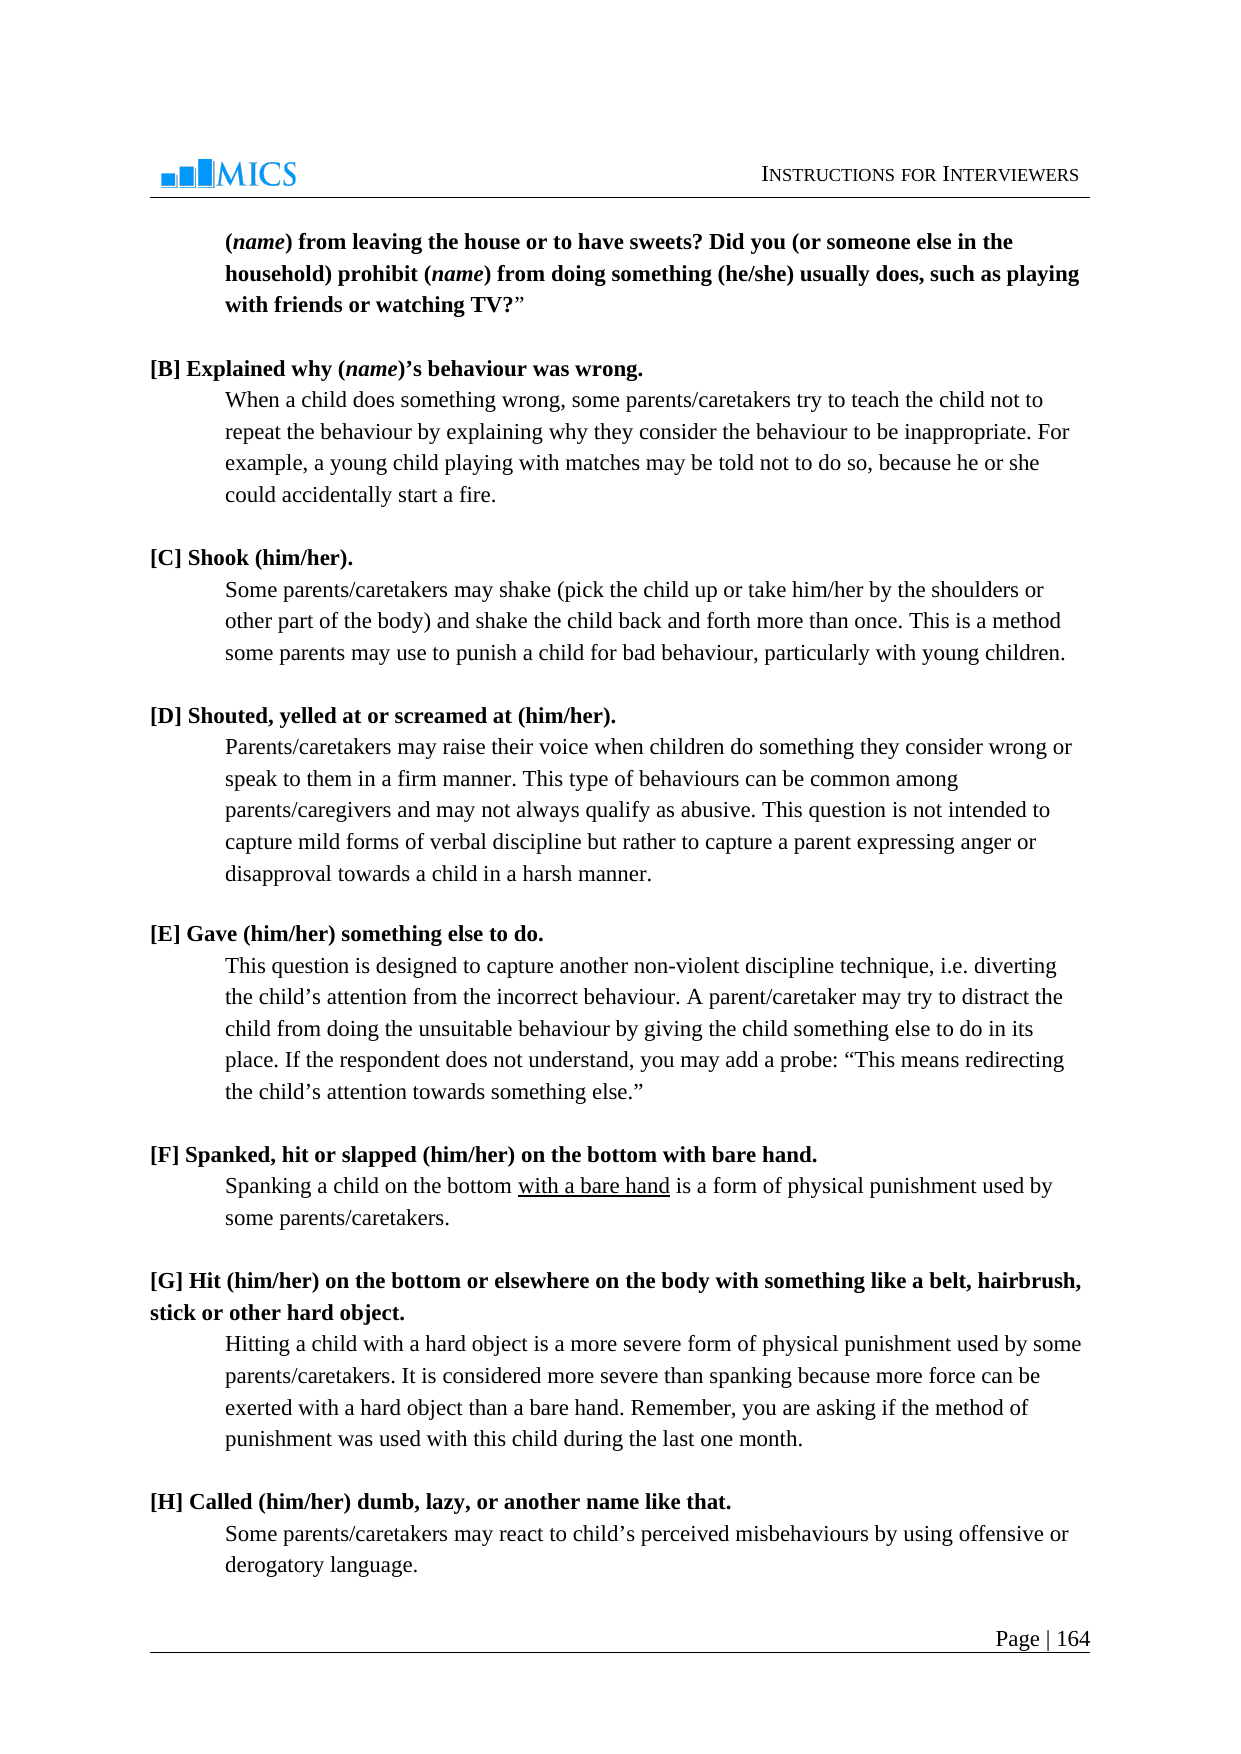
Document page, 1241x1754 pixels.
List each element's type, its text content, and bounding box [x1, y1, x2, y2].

text This question is designed to capture another non-violent discipline technique, i.e. diverting the child’s attention from the incorrect behaviour. A parent/caretaker may try to distract the child from doing the unsuitable behaviour by giving the child something else to do in its place. If the respondent does not understand, you may add a probe: “This means redirecting the child’s attention towards something else.” [225, 952, 1090, 1104]
text [E] Gave (him/her) something else to do. [150, 920, 1090, 946]
text Some parents/caretakers may react to child’s perceived misbehaviours by using offensive or derogatory language. [225, 1520, 1090, 1578]
text [D] Shouted, yelled at or screamed at (him/her). [150, 702, 1090, 728]
text [G] Hit (him/her) on the bottom or elsewhere on the body with something like a belt, hairbrush, stick or other hard object. [150, 1267, 1090, 1325]
text When a child does something wrong, some parents/caretakers try to teach the child not to repeat the behaviour by explaining why they consider the behaviour to be inappropriate. For example, a young child playing with matches may be told not to do so, because he or she could accidentally start a fire. [225, 386, 1090, 507]
text Parents/caretakers may raise their voice when children do something they consider wrong or speak to them in a firm manner. This type of behaviours can be common among parents/caregivers and may not always qualify as abusive. This question is not intended to capture mild forms of verbal discipline but rather to capture a parent expressing anger or disapproval towards a child in a harsh manner. [225, 733, 1090, 886]
text [H] Called (him/her) dumb, lazy, or another name like that. [150, 1488, 1090, 1514]
text [B] Explained why (name)’s behaviour was wrong. [150, 355, 1090, 381]
text Hitting a child with a hard object is a more severe form of physical punishment used by some parents/caretakers. It is considered more severe than spanking because more force can be exerted with a hard object than a bare hand. Remember, you are asking if the method of punishment was used with this child during the last one month. [225, 1330, 1090, 1451]
text Some parents/caretakers may shake (pick the child up or take him/her by the shoulders or other part of the body) and shake the child back and forth more than once. This is a method some parents may use to punish a child for bad behaviour, particularly with young children. [225, 576, 1090, 665]
picture [161, 159, 296, 188]
text [F] Spanked, hit or slapped (him/her) on the bottom with bare hand. [150, 1141, 1090, 1167]
text [C] Shook (him/her). [150, 544, 1090, 570]
text Spanking a child on the bottom with a bare hand is a form of physical punishment used by some parents/caretakers. [225, 1173, 1090, 1231]
